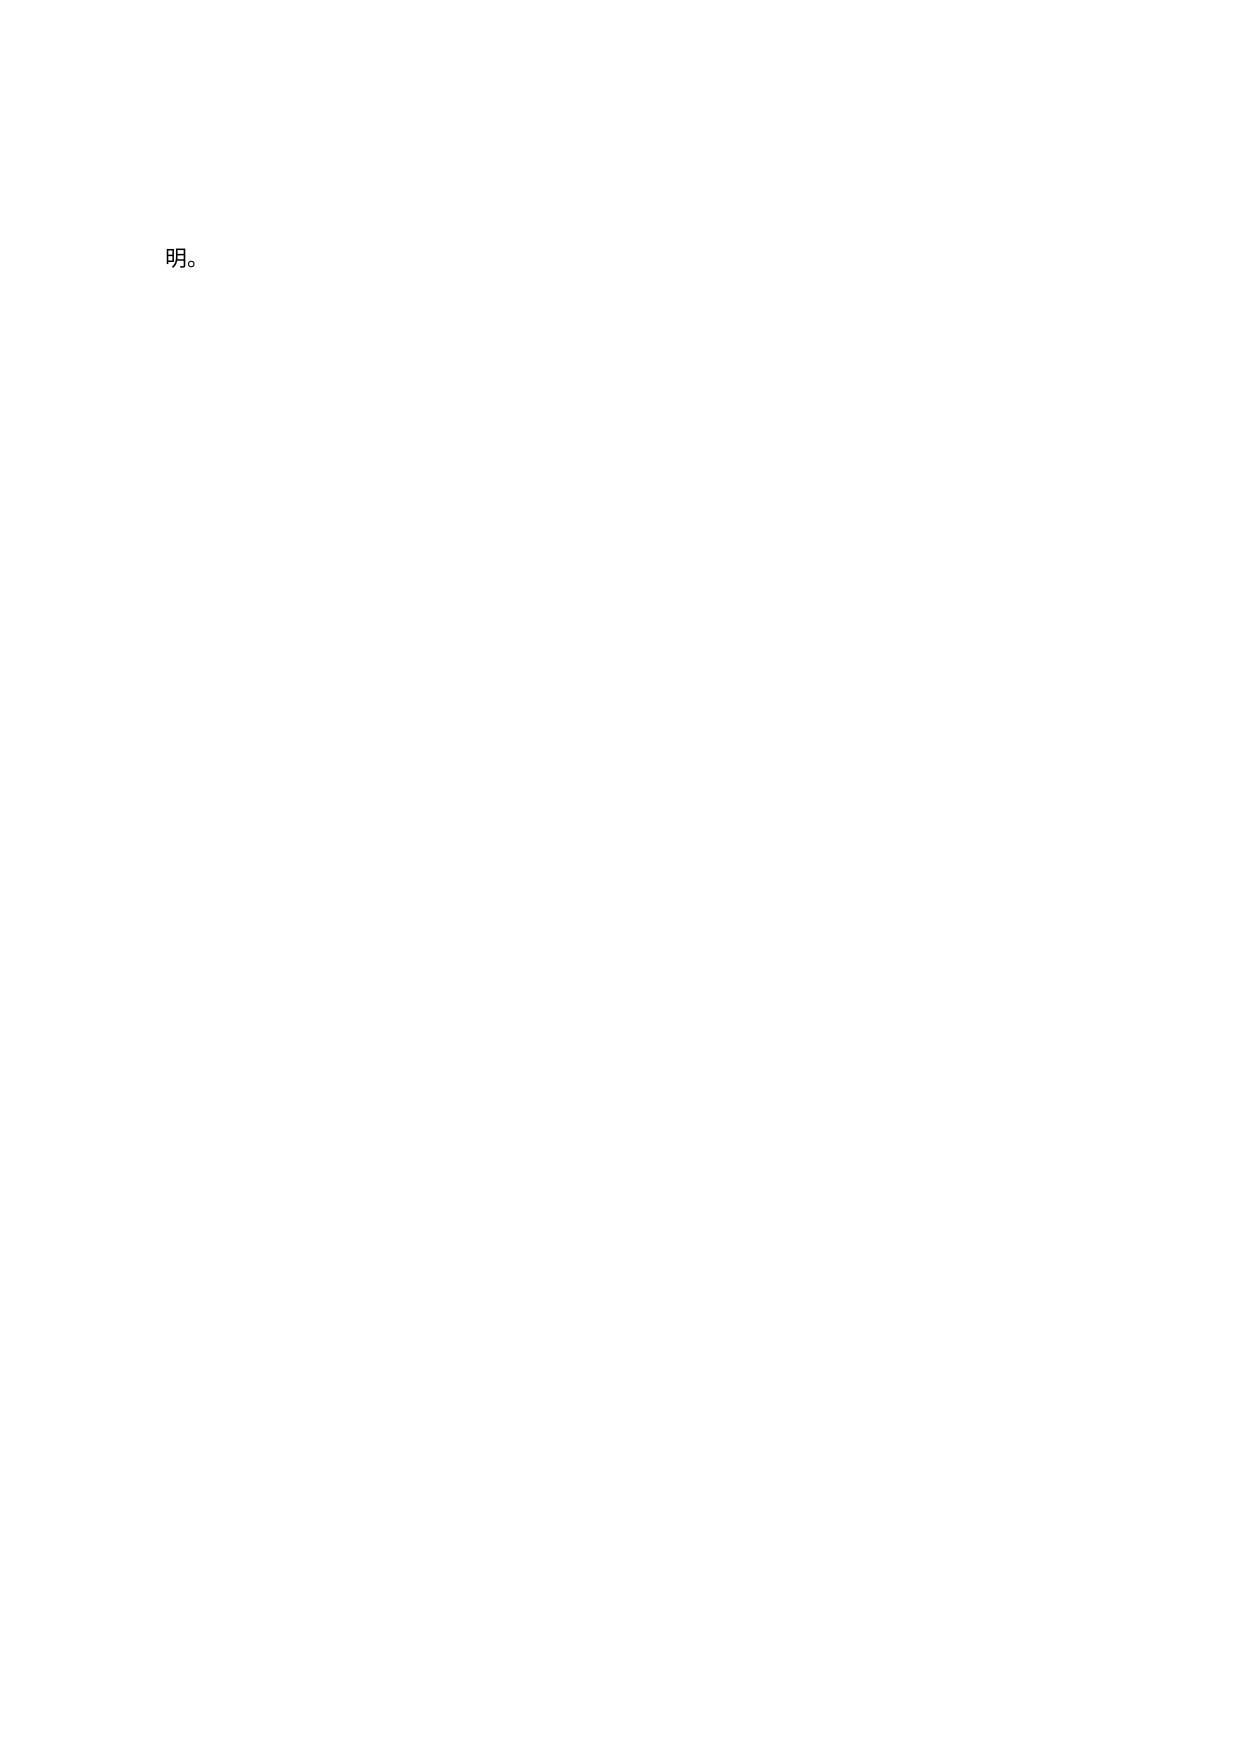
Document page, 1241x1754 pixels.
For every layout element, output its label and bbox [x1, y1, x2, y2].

text [165, 227, 1087, 287]
